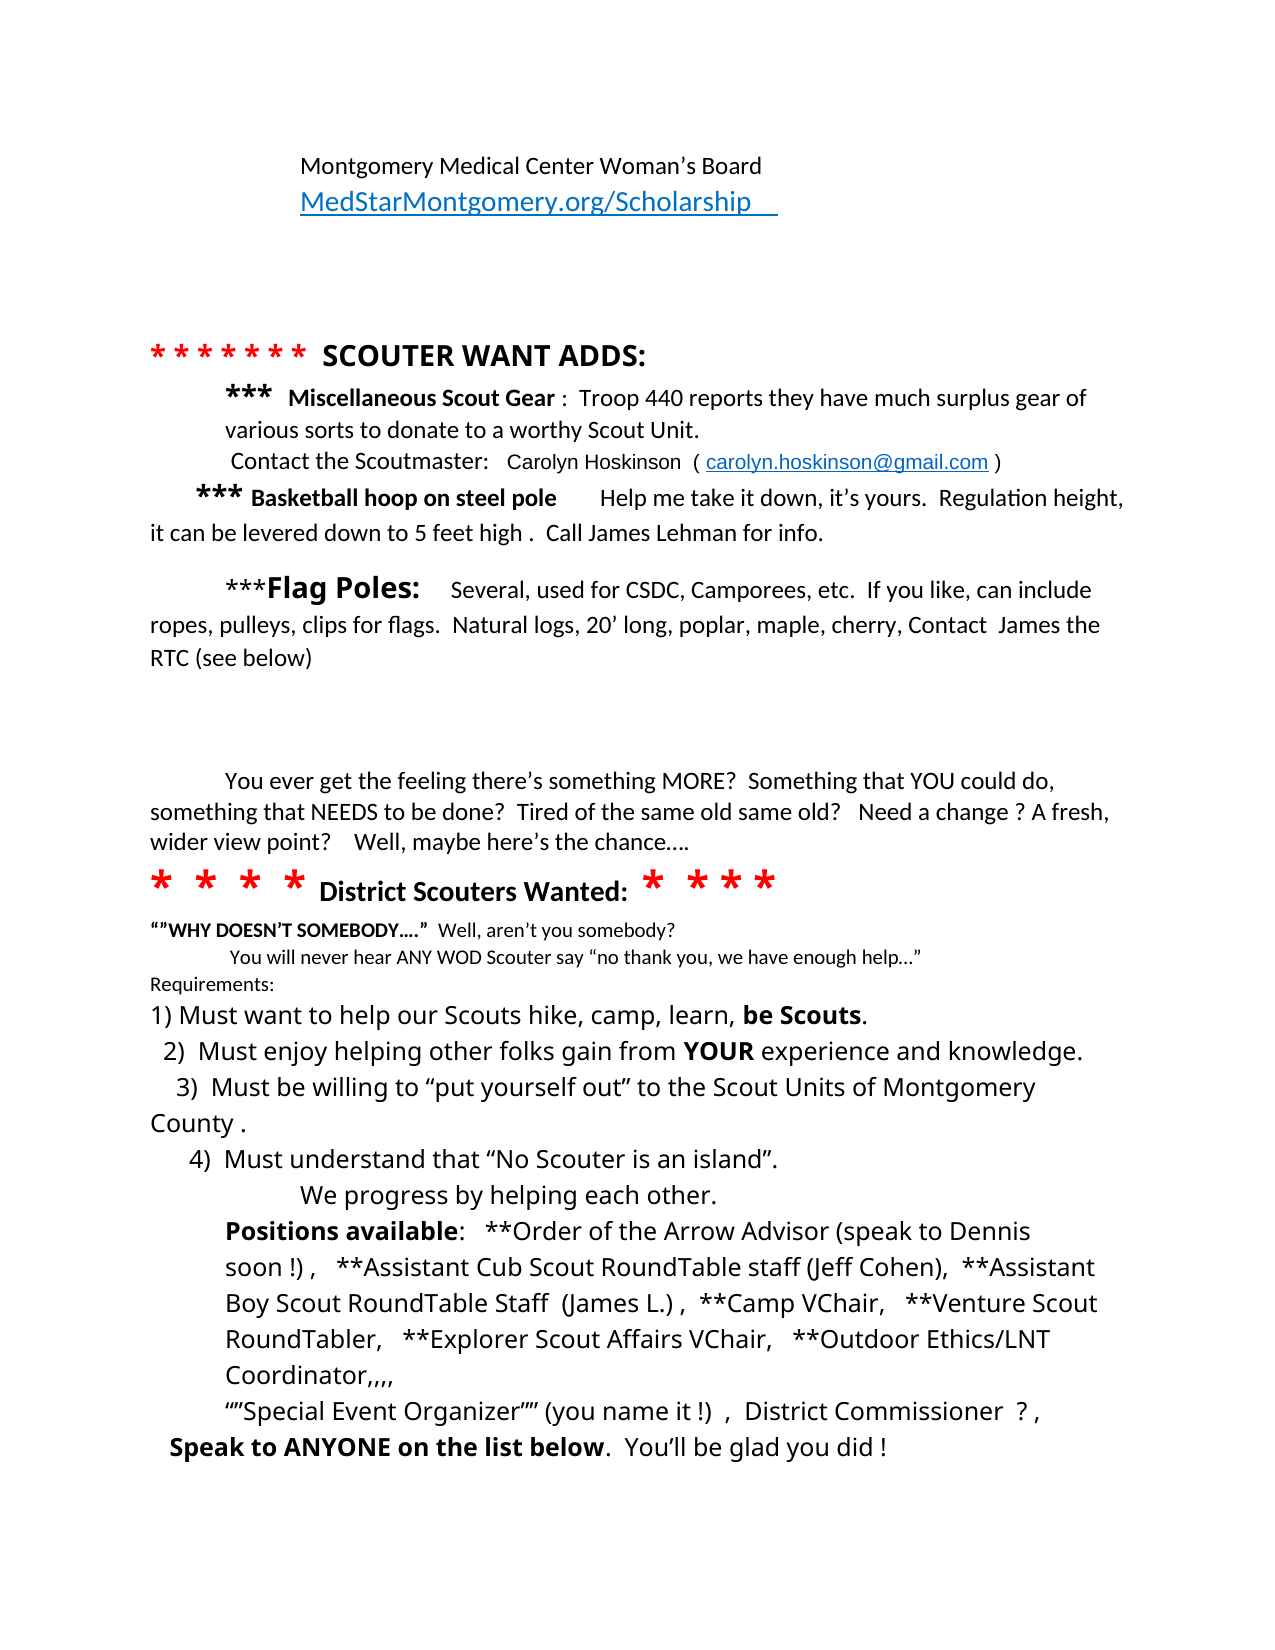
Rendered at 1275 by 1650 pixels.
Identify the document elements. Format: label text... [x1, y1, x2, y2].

text Requirements: [150, 971, 1125, 996]
text * * * * * * * SCOUTER WANT ADDS: [150, 335, 1125, 375]
list Montgomery Medical Center Woman’s Board MedStarMontgomery.org/Scholarship [300, 150, 1125, 219]
text 1) Must want to help our Scouts hike, camp, learn, be Scouts. [150, 998, 1125, 1032]
text You will never hear ANY WOD Scouter say “no thank you, we have enough help…” [150, 944, 1125, 969]
text *** Miscellaneous Scout Gear : Troop 440 reports they have much surplus gear of various sorts to donate to a worthy Scout Unit. [225, 375, 1125, 445]
text You ever get the feeling there’s something MORE? Something that YOU could do, something that NEEDS to be done? Tired of the same old same old? Need a change ? A fresh, wider view point? Well, maybe here’s the chance…. [150, 765, 1125, 857]
text Positions available: **Order of the Arrow Advisor (speak to Dennis soon !) , **Assistant Cub Scout RoundTable staff (Jeff Cohen), **Assistant Boy Scout RoundTable Staff (James L.) , **Camp VChair, **Venture Scout RoundTabler, **Explorer Scout Affairs VChair, **Outdoor Ethics/LNT Coordinator,,,, “”Special Event Organizer”” (you name it !) , District Commissioner ? , [225, 1214, 1125, 1428]
text *** Basketball hoop on steel pole Help me take it down, it’s yours. Regulation height, it can be levered down to 5 feet high . Call James Lehman for info. [150, 476, 1125, 548]
text 2) Must enjoy helping other folks gain from YOUR experience and knowledge. [150, 1034, 1125, 1068]
text Speak to ANYONE on the list below. You’ll be glad you did ! [150, 1430, 1125, 1464]
text 3) Must be willing to “put yourself out” to the Scout Units of Montgomery County . [150, 1070, 1125, 1140]
text We progress by helping each other. [225, 1178, 1125, 1212]
text * * * * District Scouters Wanted: * * * * [150, 857, 1125, 914]
text ***Flag Poles: Several, used for CSDC, Camporees, etc. If you like, can include ropes, pulleys, clips for flags. Natural logs, 20’ long, poplar, maple, cherry, Contact James the RTC (see below) [150, 567, 1125, 673]
text 4) Must understand that “No Scouter is an island”. [150, 1142, 1125, 1176]
text Contact the Scoutmaster: Carolyn Hoskinson ( carolyn.hoskinson@gmail.com ) [150, 445, 1125, 476]
text “”WHY DOESN’T SOMEBODY….” Well, aren’t you somebody? [150, 917, 1125, 942]
